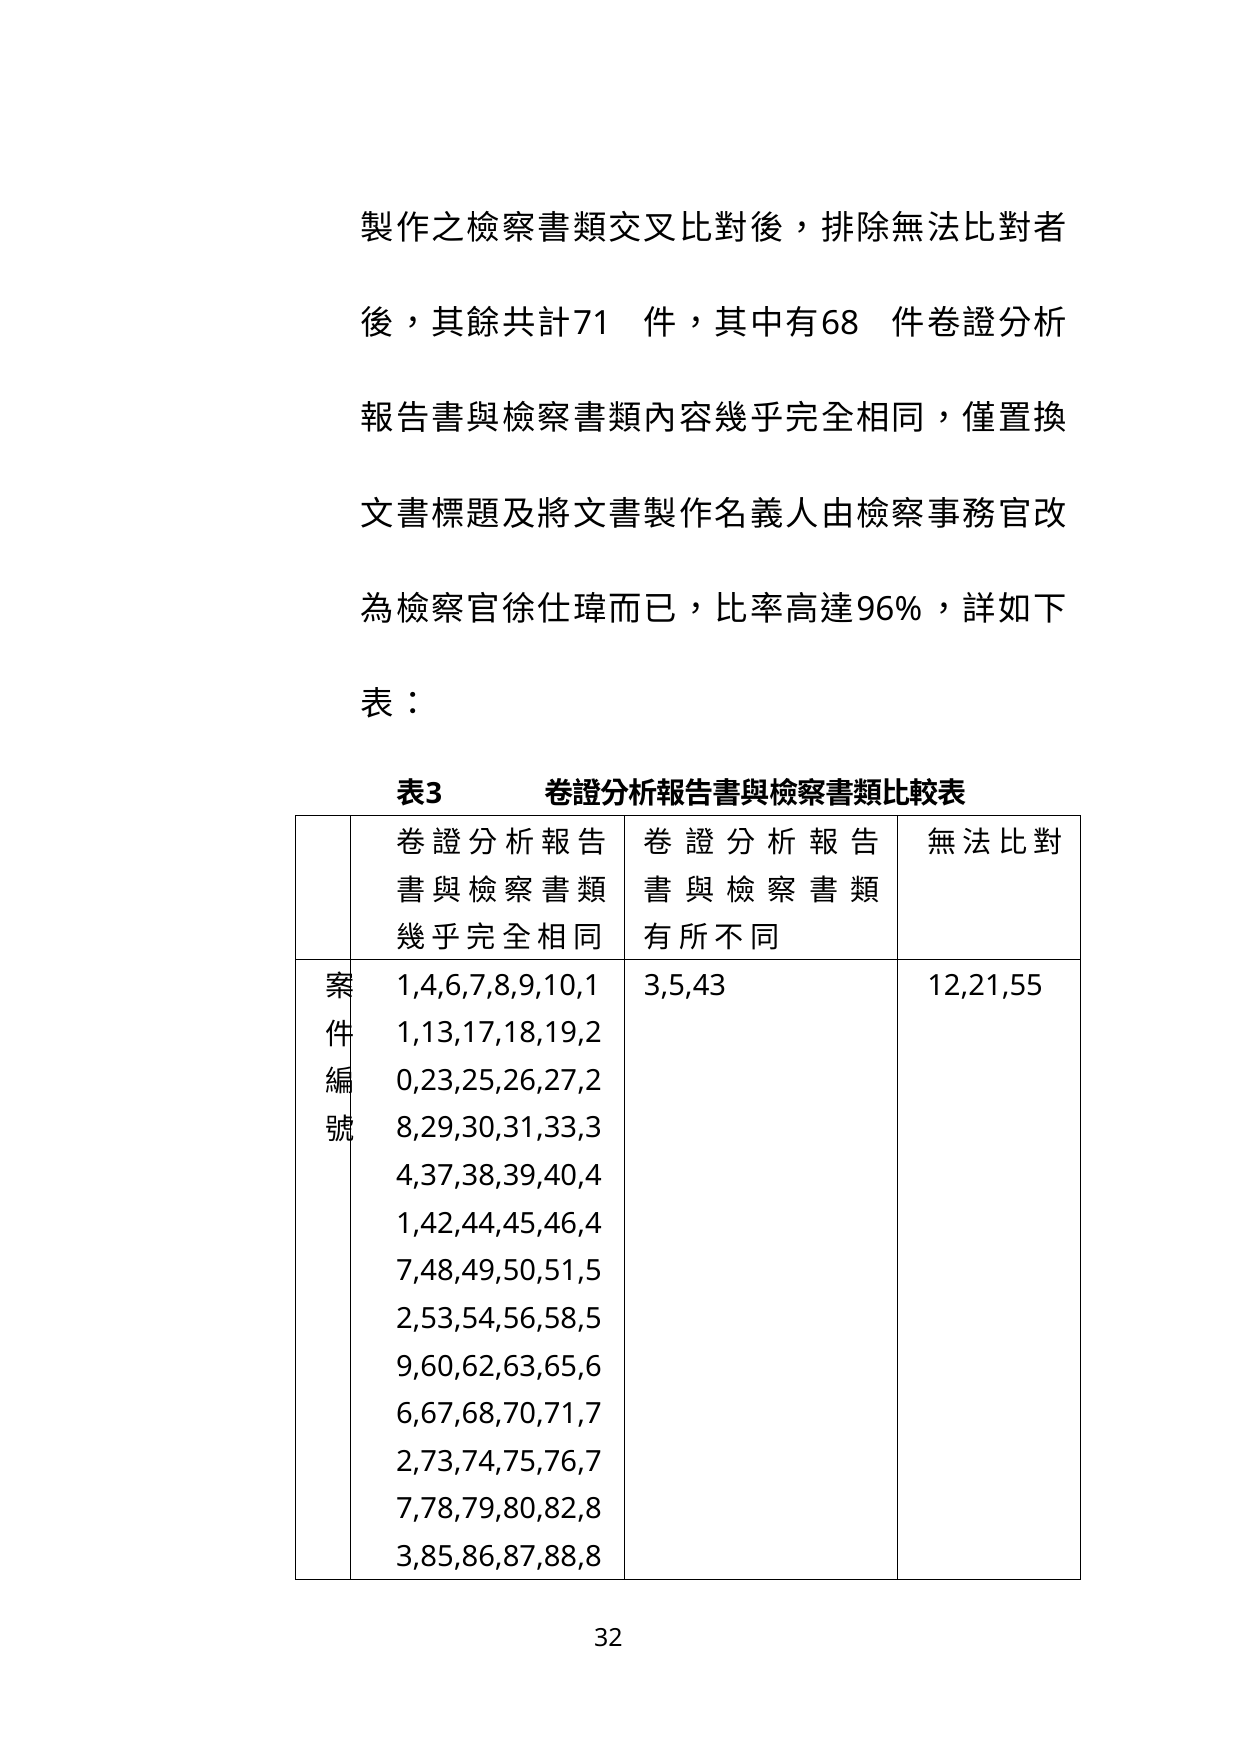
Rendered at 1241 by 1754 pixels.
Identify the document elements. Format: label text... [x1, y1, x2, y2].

table_cell 3,5,43 [625, 960, 897, 1579]
table_cell 案件編號 [296, 960, 350, 1579]
table_cell 12,21,55 [898, 960, 1080, 1579]
text 卷證分析報告書與檢察書類比較表 [220, 773, 1069, 811]
table_header [296, 816, 350, 959]
table_header 無法比對 [898, 816, 1080, 959]
table_header 卷證分析報告書與檢察書類幾乎完全相同 [351, 816, 624, 959]
table_header 卷證分析報告書與檢察書類有所不同 [625, 816, 897, 959]
